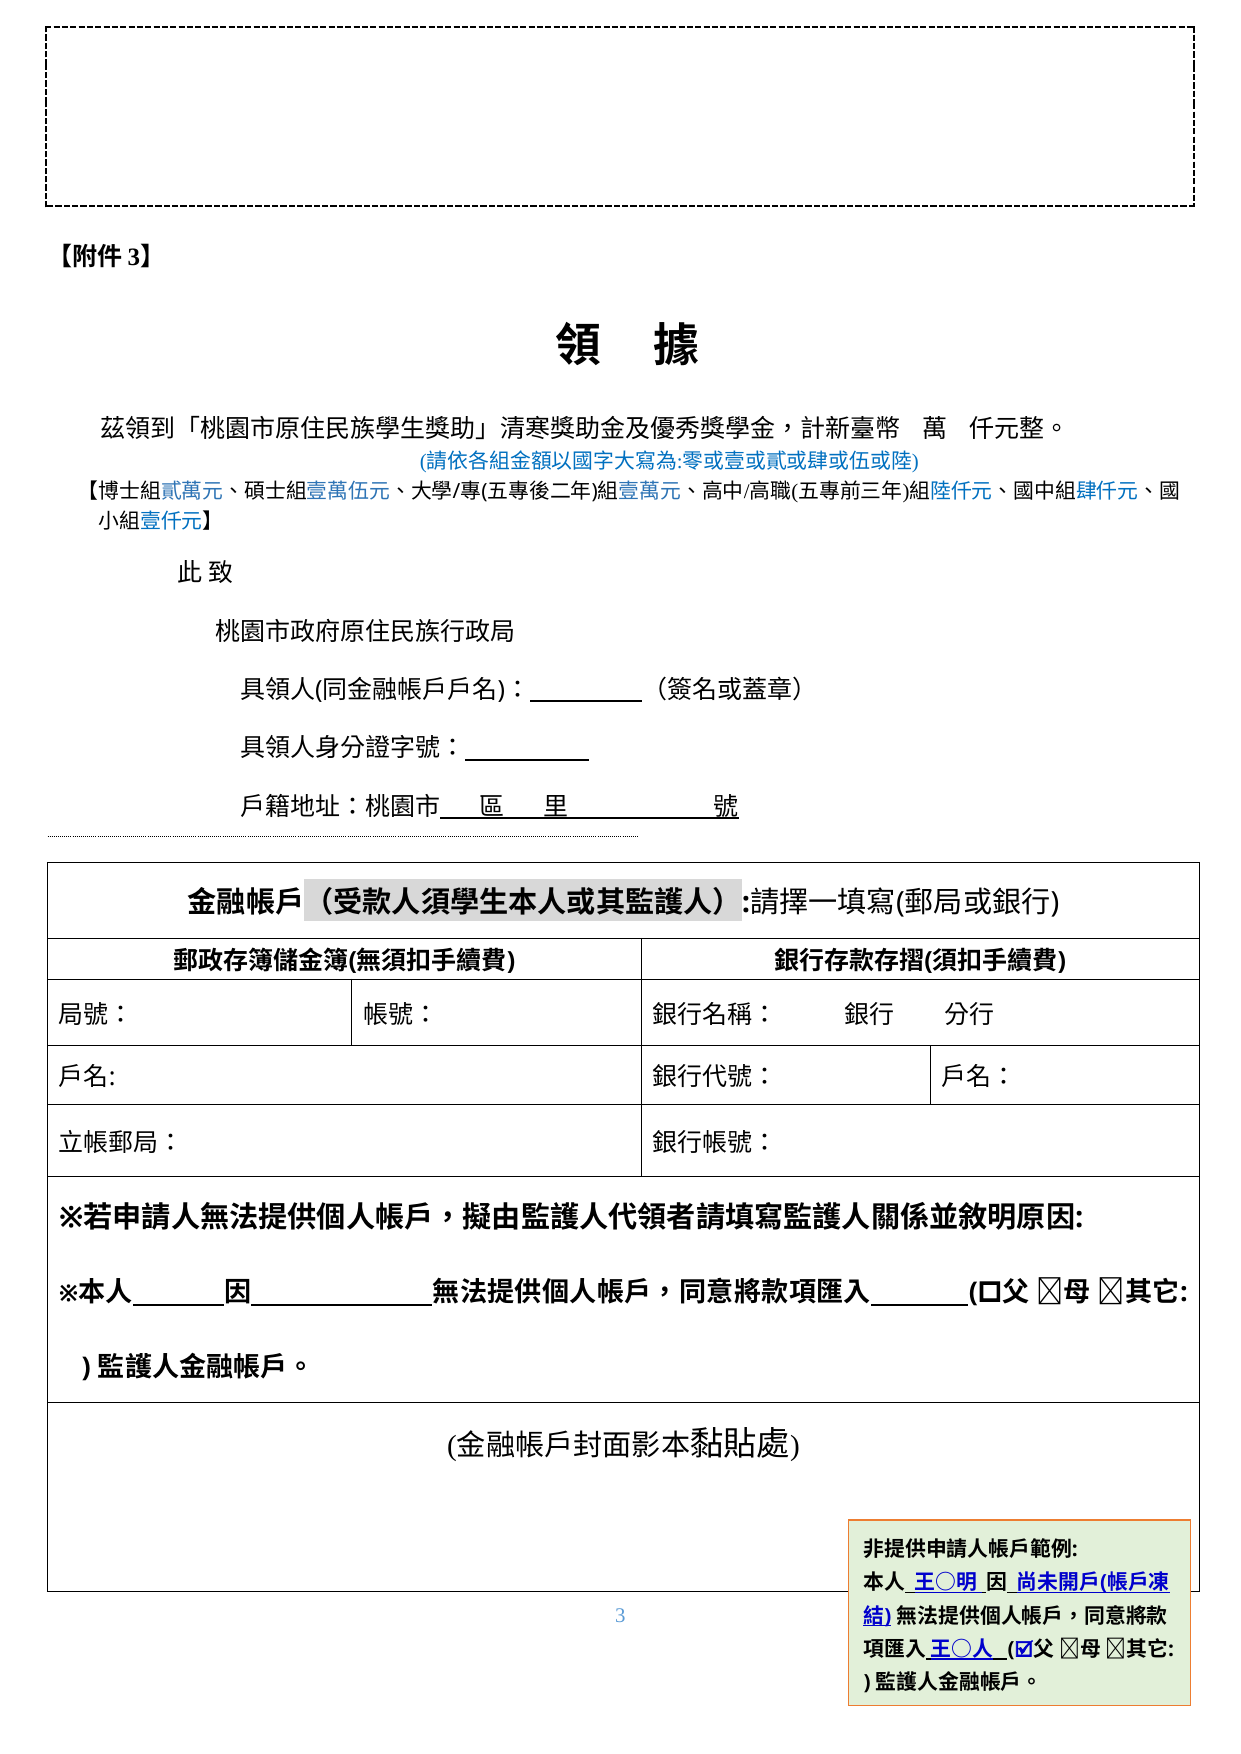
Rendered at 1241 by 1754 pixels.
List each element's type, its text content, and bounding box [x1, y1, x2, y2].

table_cell 郵政存簿儲金簿(無須扣手續費) [48, 939, 641, 978]
table_cell 戶名: [48, 1046, 641, 1103]
table_header 金融帳戶（受款人須學生本人或其監護人）:請擇一填寫(郵局或銀行) [48, 863, 1199, 938]
table_cell 局號： [48, 980, 351, 1045]
table_cell 銀行名稱： 銀行 分行 [642, 980, 1199, 1045]
table_cell ※若申請人無法提供個人帳戶，擬由監護人代領者請填寫監護人關係並敘明原因: ※本人 因 無法提供個人帳戶，同意將款項匯入 (父 母 其它: ) 監護人金融帳戶。 [48, 1177, 1199, 1402]
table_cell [48, 1403, 1199, 1591]
table_cell 立帳郵局： [48, 1105, 641, 1176]
table_cell 銀行帳號： [642, 1105, 1199, 1176]
table_cell 銀行存款存摺(須扣手續費) [642, 939, 1199, 978]
table_cell 銀行代號： [642, 1046, 930, 1103]
table_cell 戶名： [931, 1046, 1199, 1103]
table_cell 帳號： [352, 980, 641, 1045]
text 【附件3】 [47, 236, 1193, 272]
